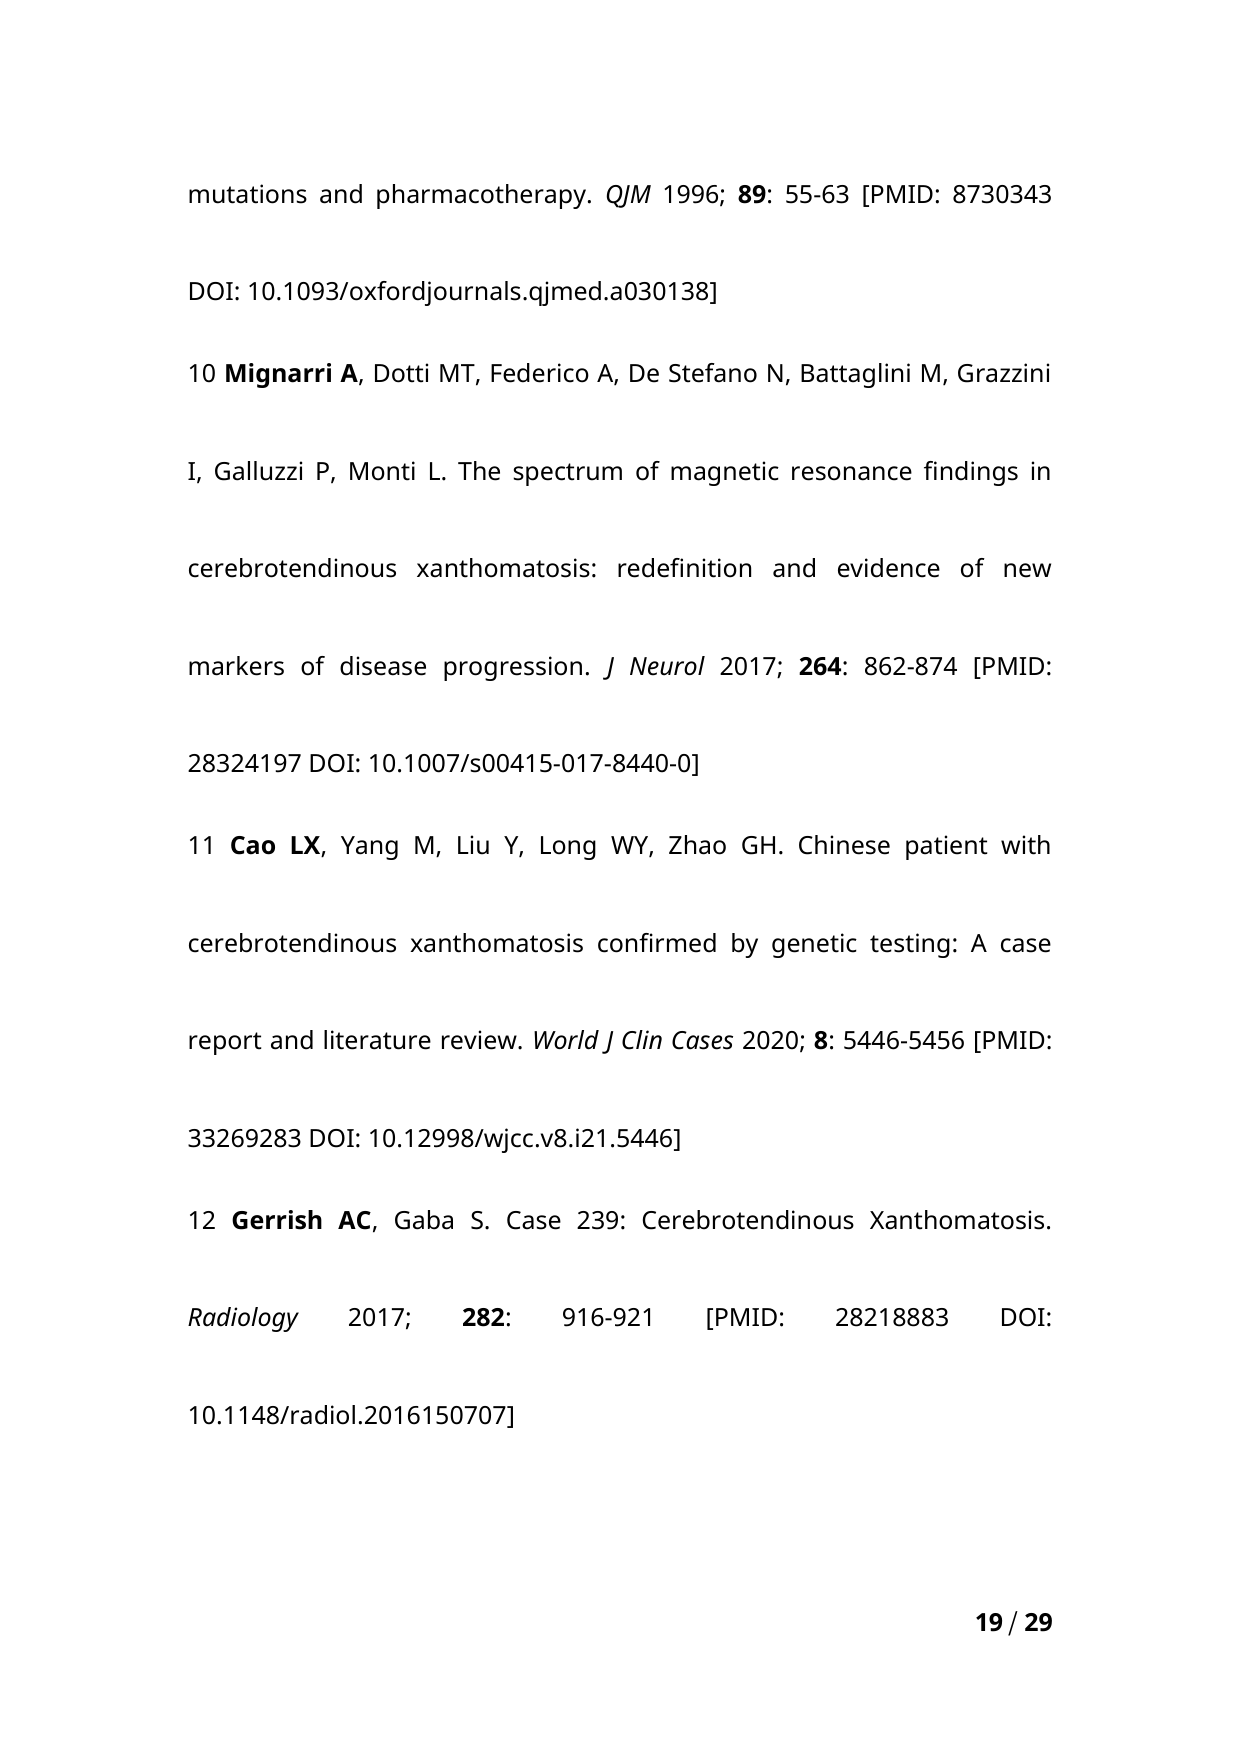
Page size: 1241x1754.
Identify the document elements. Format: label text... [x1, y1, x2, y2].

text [187, 161, 1053, 324]
text 12 Gerrish AC, Gaba S. Case 239: Cerebrotendinous Xanthomatosis. Radiology 2017; 282: 916-921 [PMID: 28218883 DOI: 10.1148/radiol.2016150707] [187, 1187, 1053, 1447]
text 10 Mignarri A, Dotti MT, Federico A, De Stefano N, Battaglini M, Grazzini I, Galluzzi P, Monti L. The spectrum of magnetic resonance findings in cerebrotendinous xanthomatosis: redefinition and evidence of new markers of disease progression. J Neurol 2017; 264: 862-874 [PMID: 28324197 DOI: 10.1007/s00415-017-8440-0] [187, 341, 1053, 796]
text 11 Cao LX, Yang M, Liu Y, Long WY, Zhao GH. Chinese patient with cerebrotendinous xanthomatosis confirmed by genetic testing: A case report and literature review. World J Clin Cases 2020; 8: 5446-5456 [PMID: 33269283 DOI: 10.12998/wjcc.v8.i21.5446] [187, 813, 1053, 1170]
